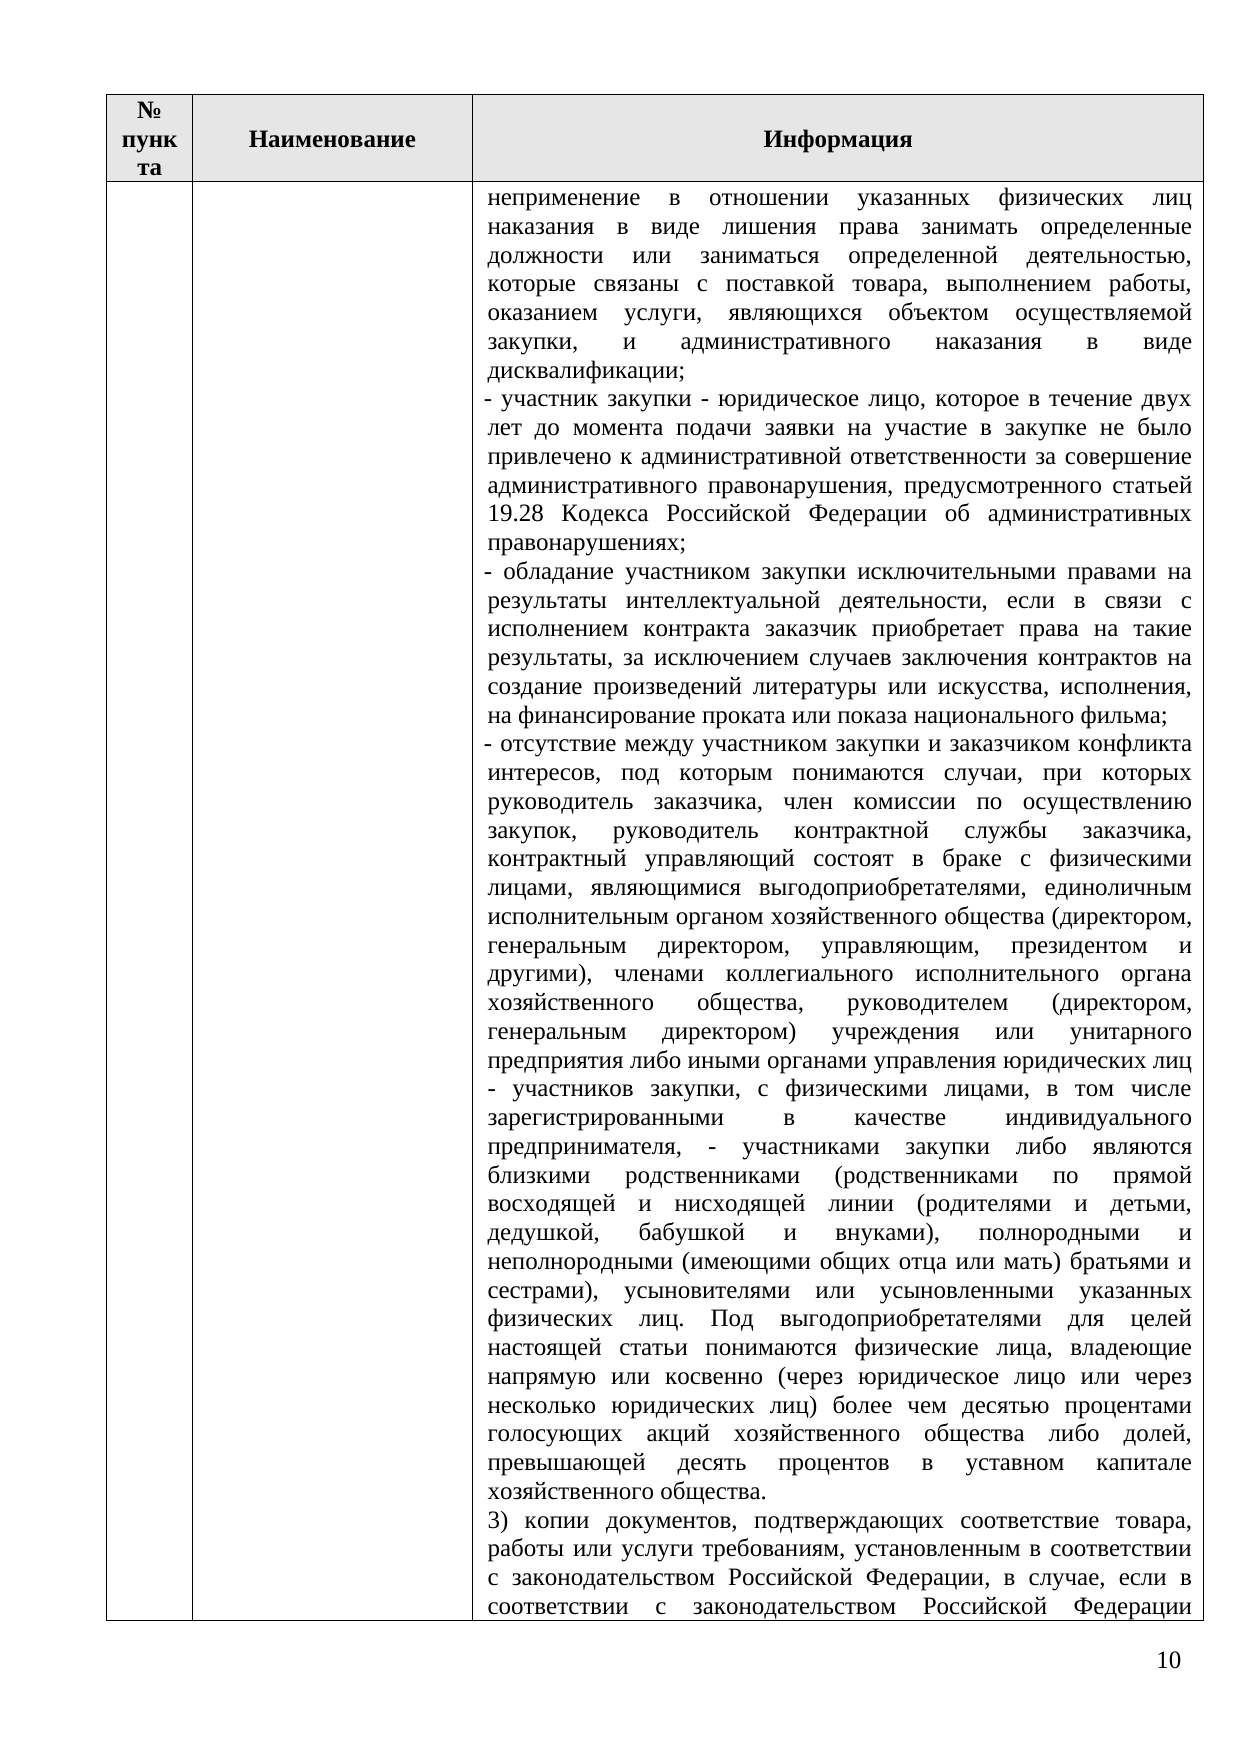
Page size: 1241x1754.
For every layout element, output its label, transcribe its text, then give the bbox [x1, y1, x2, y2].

table_cell [107, 182, 192, 1620]
table_header Информация [473, 95, 1203, 181]
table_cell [193, 182, 472, 1620]
table_header № пункта [107, 95, 192, 181]
table_header Наименование [193, 95, 472, 181]
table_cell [473, 182, 1203, 1620]
